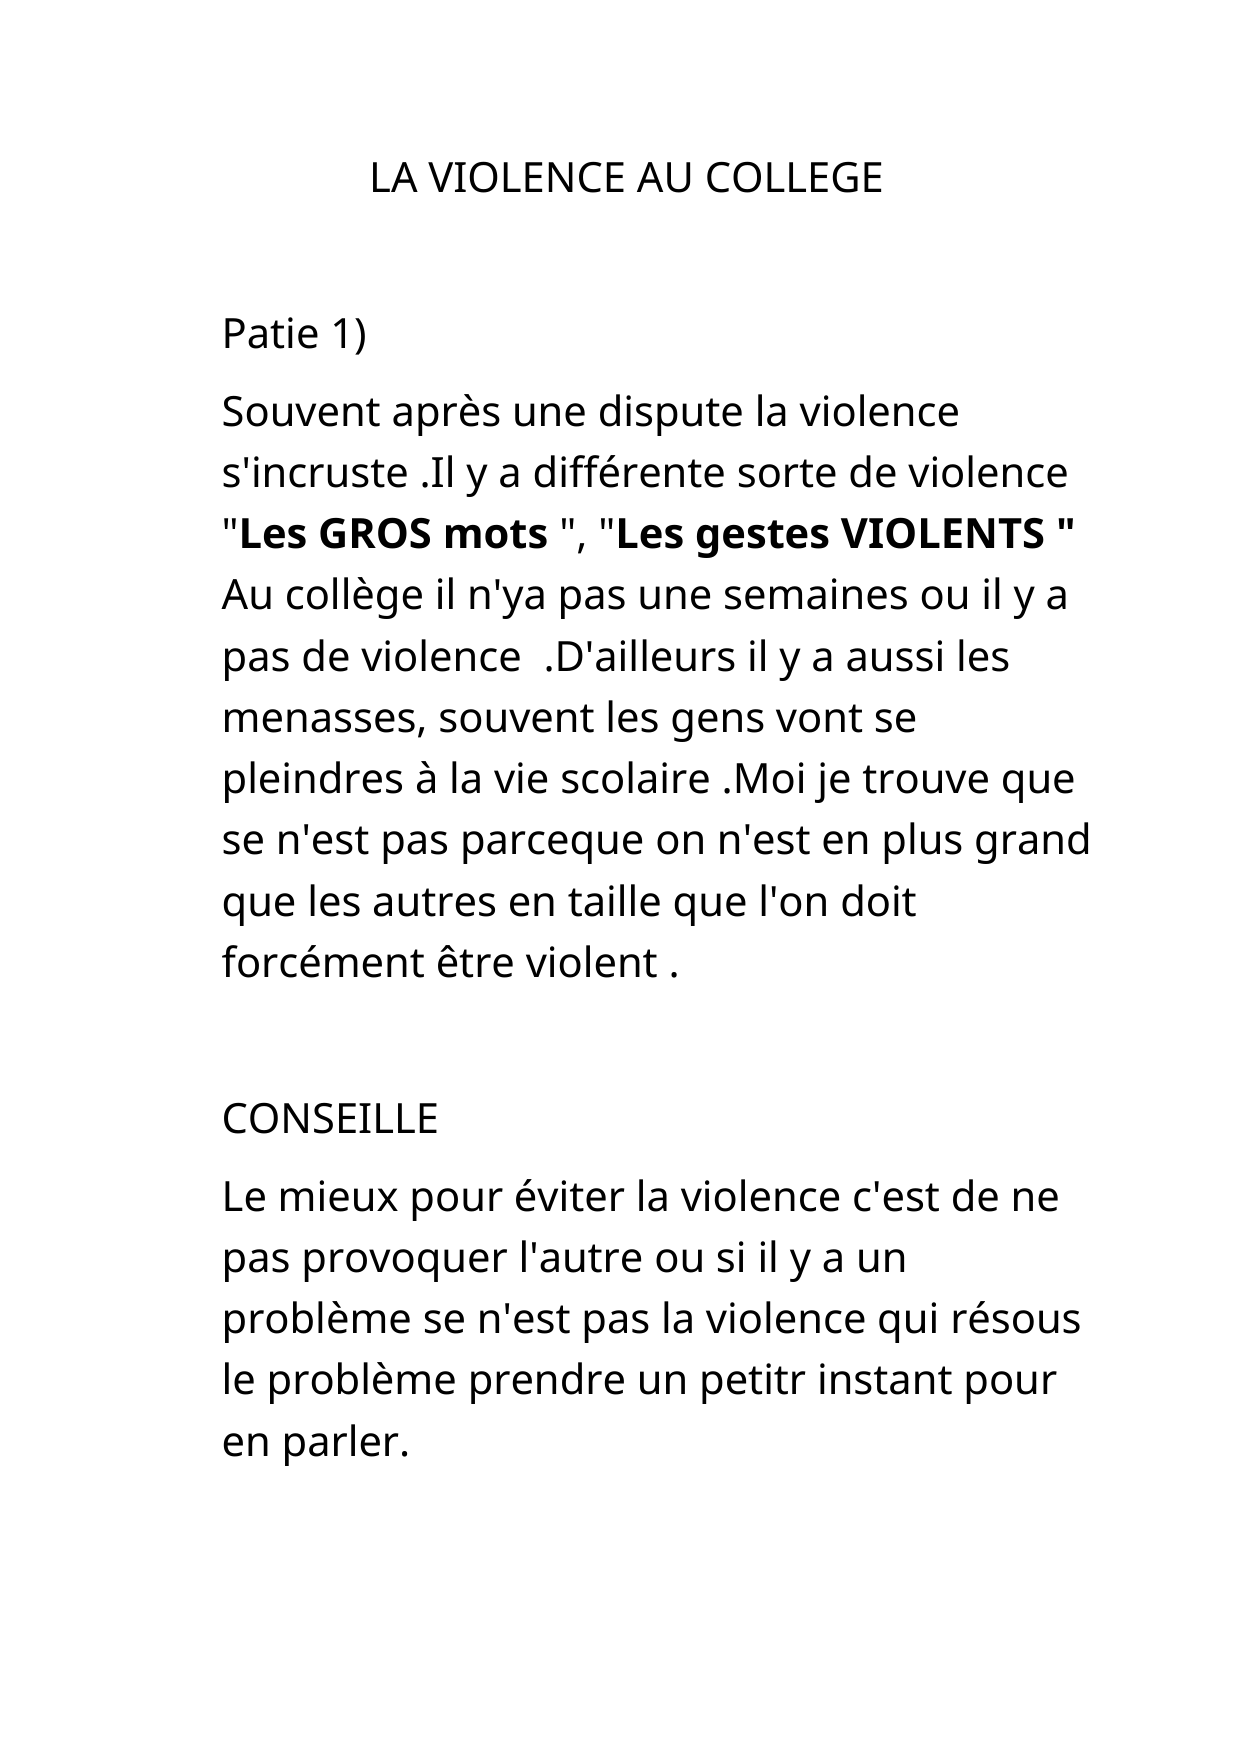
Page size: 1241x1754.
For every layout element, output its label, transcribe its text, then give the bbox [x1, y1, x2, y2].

text LA VIOLENCE AU COLLEGE [148, 148, 1093, 204]
text Le mieux pour éviter la violence c'est de ne pas provoquer l'autre ou si il y a un problème se n'est pas la violence qui résous le problème prendre un petitr instant pour en parler. [221, 1166, 1093, 1468]
text CONSEILLE [221, 1088, 1093, 1145]
text Patie 1) [221, 303, 1093, 360]
text Souvent après une dispute la violence s'incruste .Il y a différente sorte de violence "Les GROS mots ", "Les gestes VIOLENTS " Au collège il n'ya pas une semaines ou il y a pas de violence .D'ailleurs il y a aussi les menasses, souvent les gens vont se pleindres à la vie scolaire .Moi je trouve que se n'est pas parceque on n'est en plus grand que les autres en taille que l'on doit forcément être violent . [221, 381, 1093, 989]
